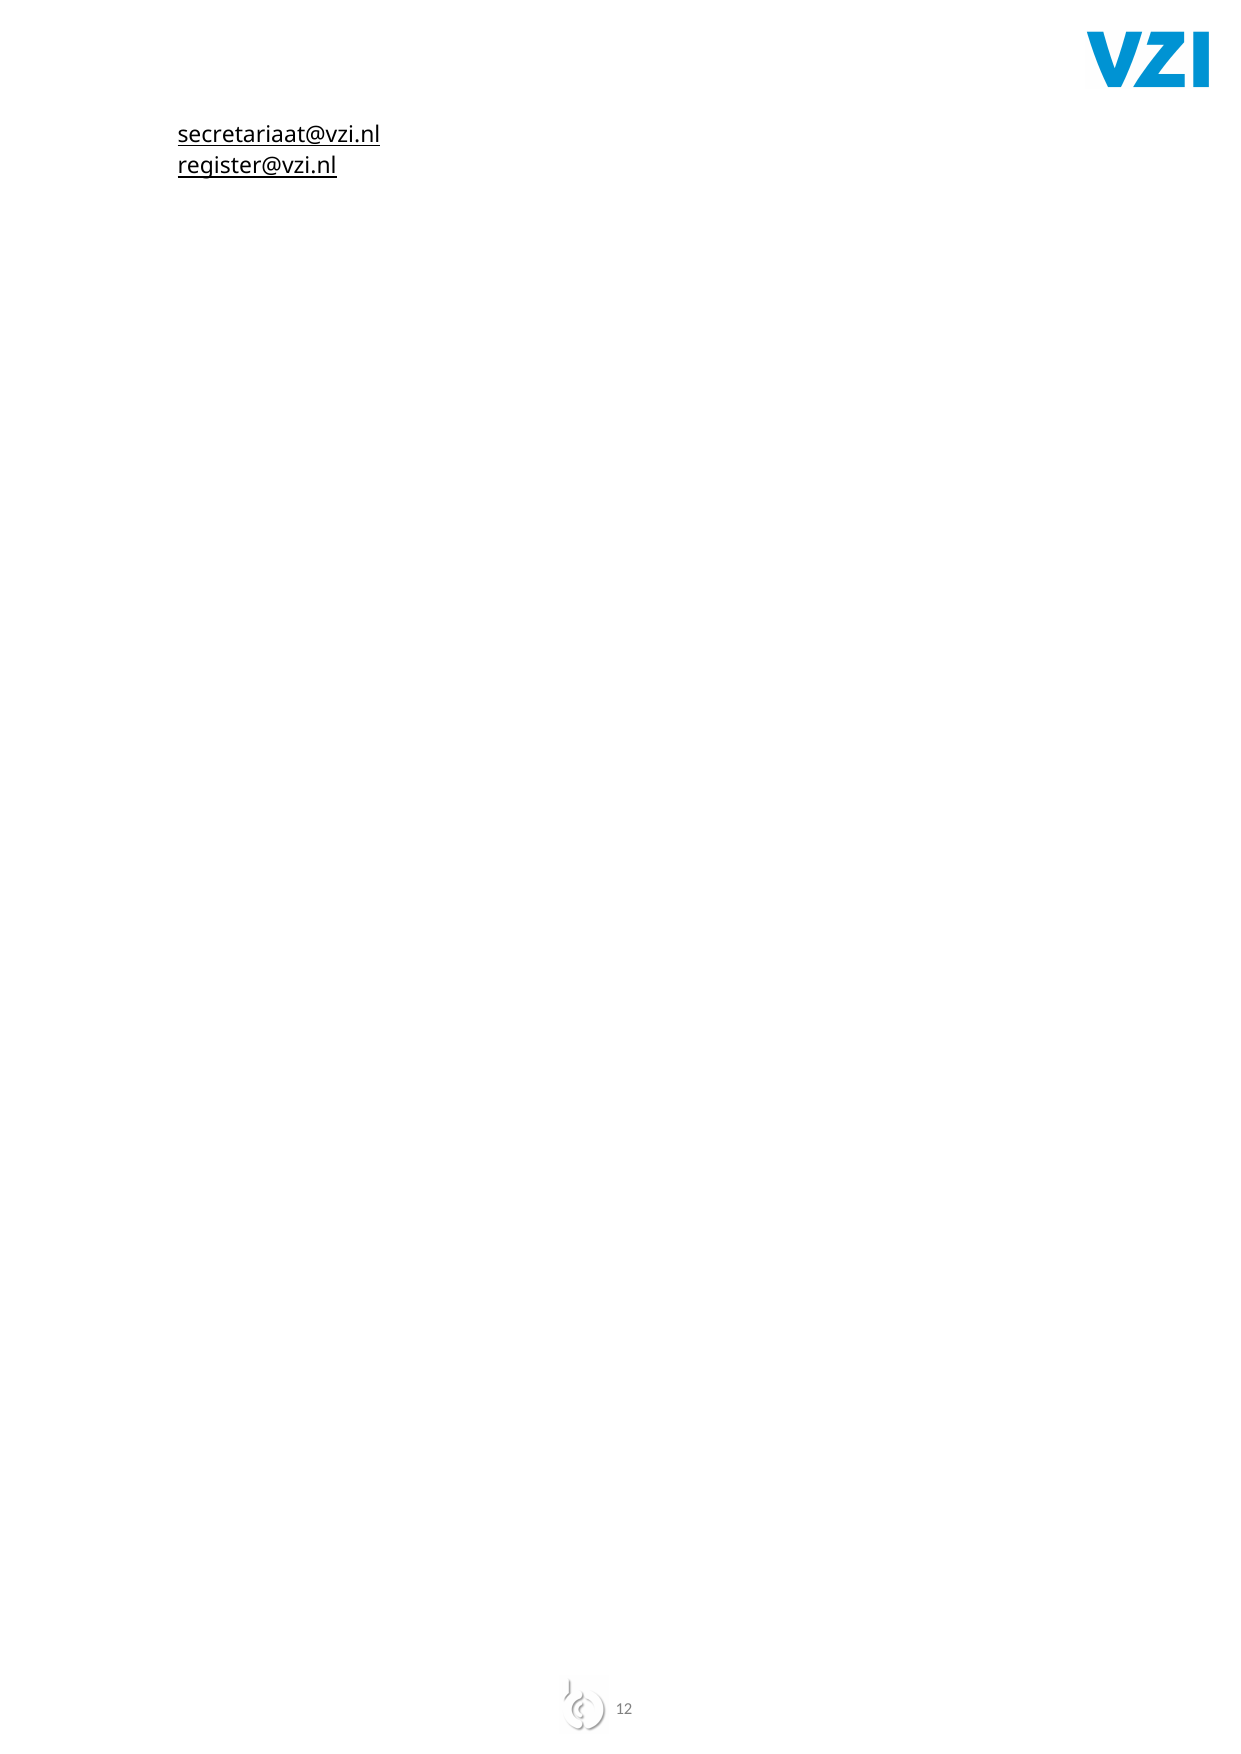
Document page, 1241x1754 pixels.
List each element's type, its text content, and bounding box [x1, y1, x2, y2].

text register@vzi.nl [177, 149, 1063, 181]
picture [1085, 30, 1211, 89]
picture [558, 1675, 610, 1734]
text secretariaat@vzi.nl [177, 118, 1063, 149]
